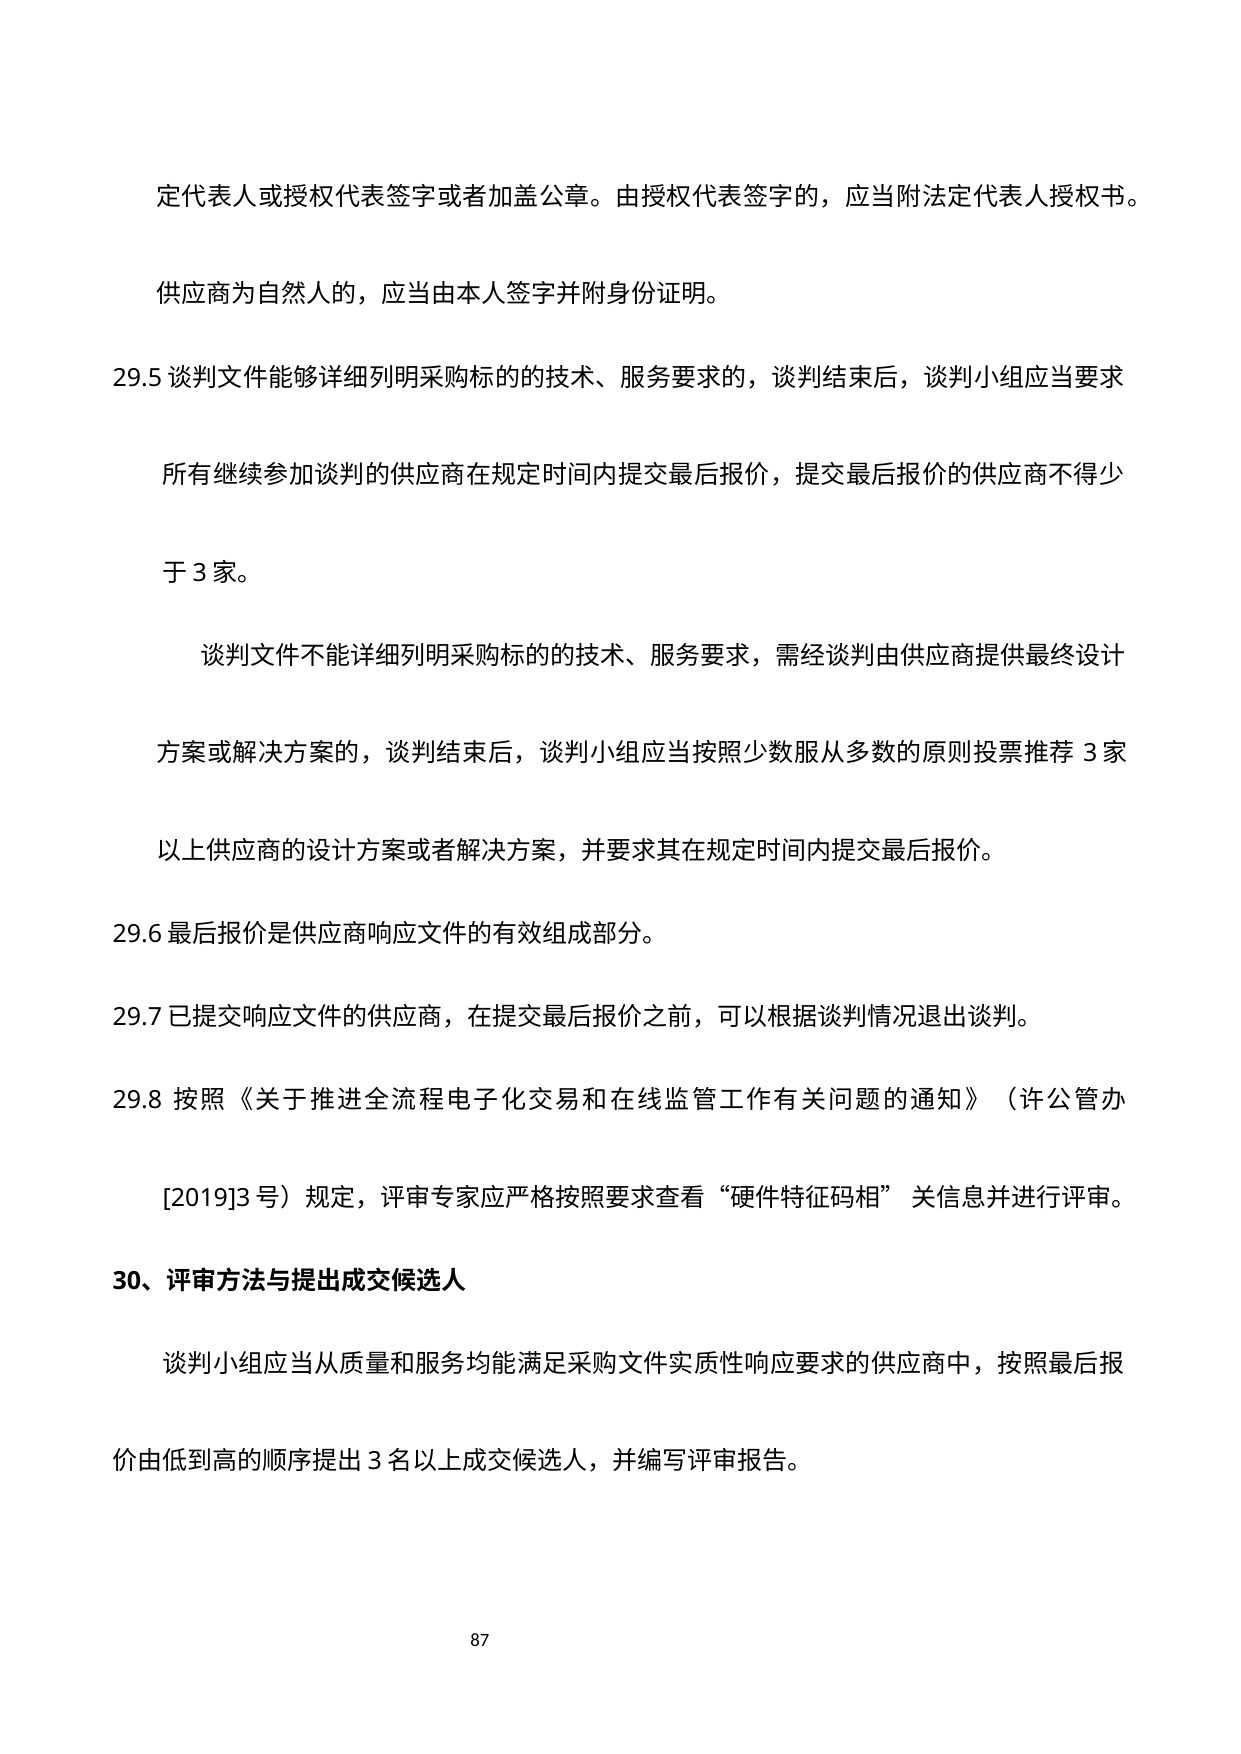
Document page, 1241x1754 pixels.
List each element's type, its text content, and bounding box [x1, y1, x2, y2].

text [156, 162, 1128, 324]
text 29.8 按照《关于推进全流程电子化交易和在线监管工作有关问题的通知》（许公管办[2019]3号）规定，评审专家应严格按照要求查看“硬件特征码相” 关信息并进行评审。 [112, 1065, 1128, 1228]
text 29.6最后报价是供应商响应文件的有效组成部分。 [112, 899, 1128, 964]
text 29.5谈判文件能够详细列明采购标的的技术、服务要求的，谈判结束后，谈判小组应当要求所有继续参加谈判的供应商在规定时间内提交最后报价，提交最后报价的供应商不得少于3家。 [112, 343, 1128, 603]
text 谈判文件不能详细列明采购标的的技术、服务要求，需经谈判由供应商提供最终设计方案或解决方案的，谈判结束后，谈判小组应当按照少数服从多数的原则投票推荐3家以上供应商的设计方案或者解决方案，并要求其在规定时间内提交最后报价。 [156, 621, 1128, 881]
text 谈判小组应当从质量和服务均能满足采购文件实质性响应要求的供应商中，按照最后报价由低到高的顺序提出3名以上成交候选人，并编写评审报告。 [112, 1329, 1128, 1491]
text 30、评审方法与提出成交候选人 [112, 1246, 1128, 1311]
text 29.7已提交响应文件的供应商，在提交最后报价之前，可以根据谈判情况退出谈判。 [112, 982, 1128, 1047]
